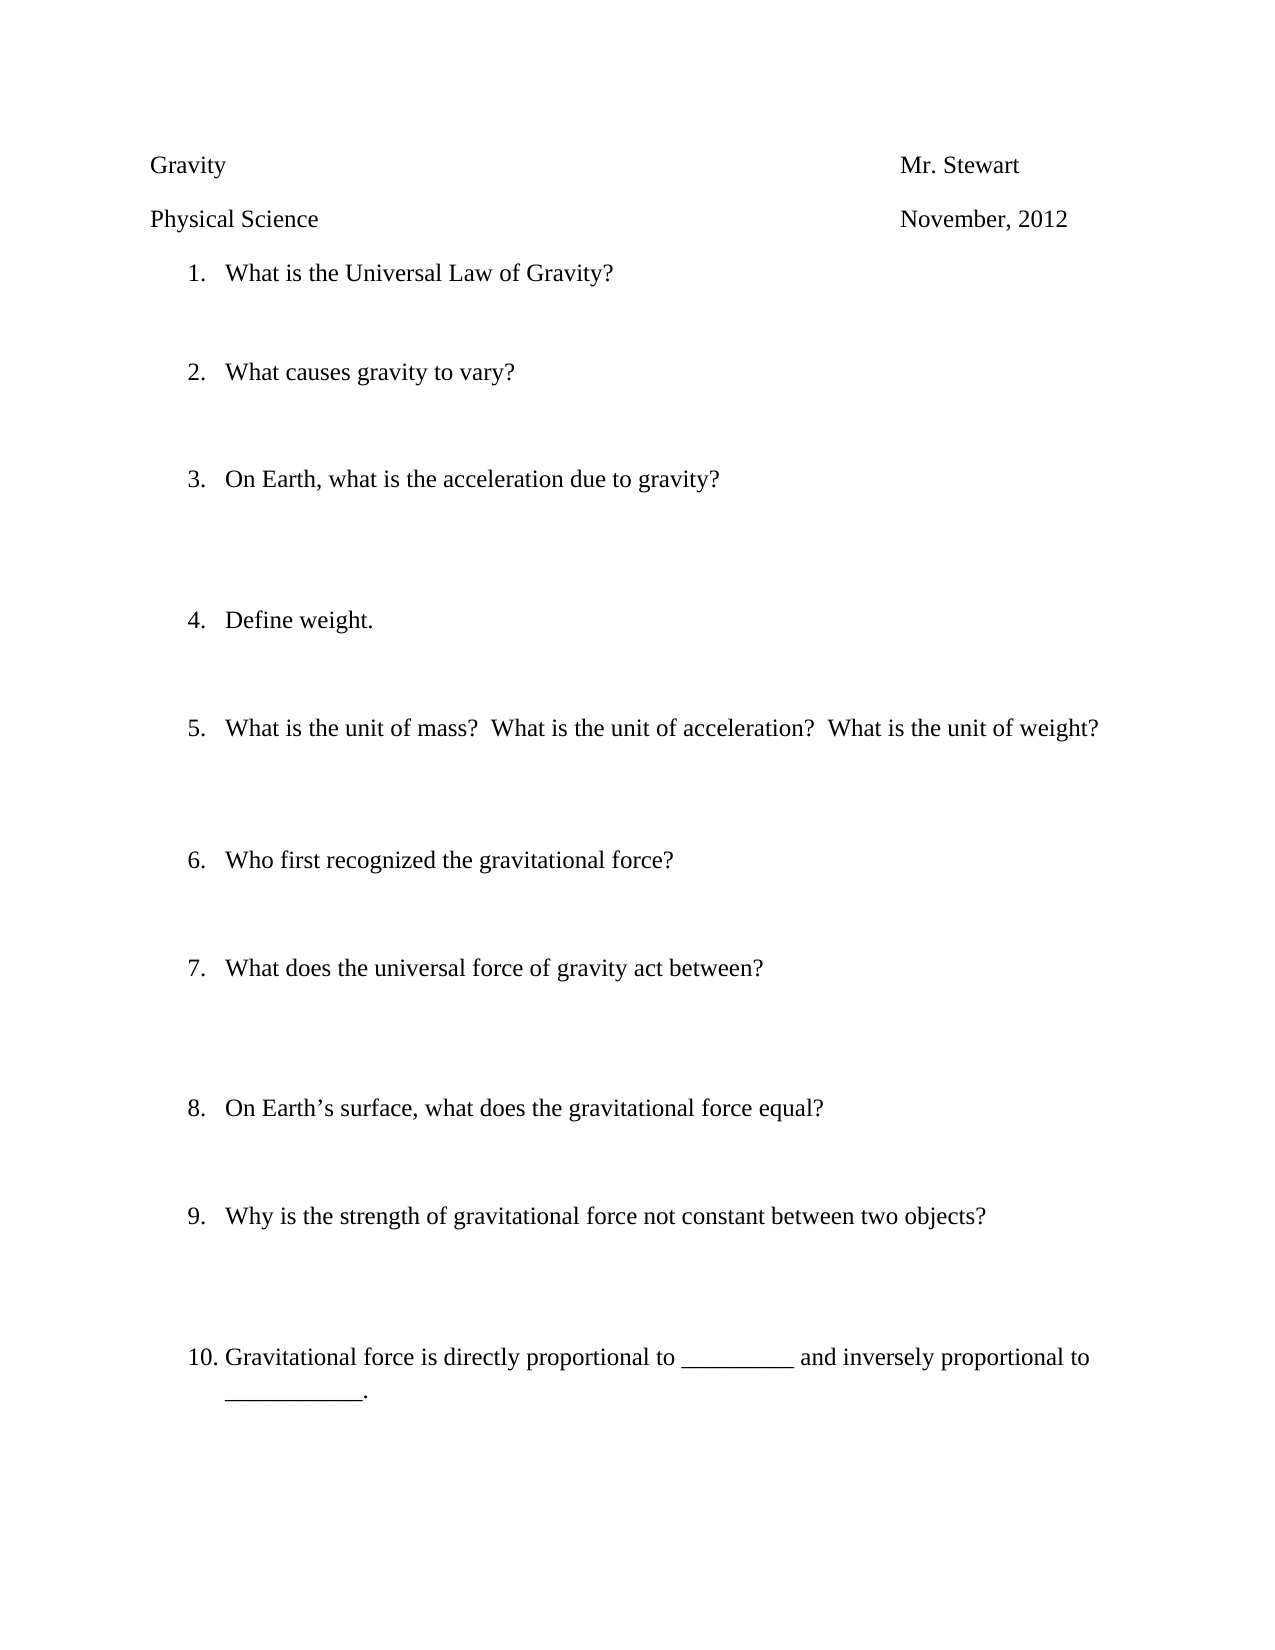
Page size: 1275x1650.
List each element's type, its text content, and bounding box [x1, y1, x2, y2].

list Define weight. [187, 605, 1125, 634]
list Why is the strength of gravitational force not constant between two objects? [187, 1201, 1125, 1230]
list What does the universal force of gravity act between? [187, 953, 1125, 981]
list What is the unit of mass? What is the unit of acceleration? What is the unit of weight? [187, 713, 1125, 742]
text Gravity Mr. Stewart [150, 150, 1125, 179]
list On Earth, what is the acceleration due to gravity? [187, 464, 1125, 493]
list Gravitational force is directly proportional to _________ and inversely proportional to ___________. [187, 1342, 1125, 1404]
text Physical Science November, 2012 [150, 204, 1125, 233]
list On Earth’s surface, what does the gravitational force equal? [187, 1093, 1125, 1122]
list Who first recognized the gravitational force? [187, 845, 1125, 874]
list What causes gravity to vary? [187, 357, 1125, 386]
list What is the Universal Law of Gravity? [187, 258, 1125, 286]
